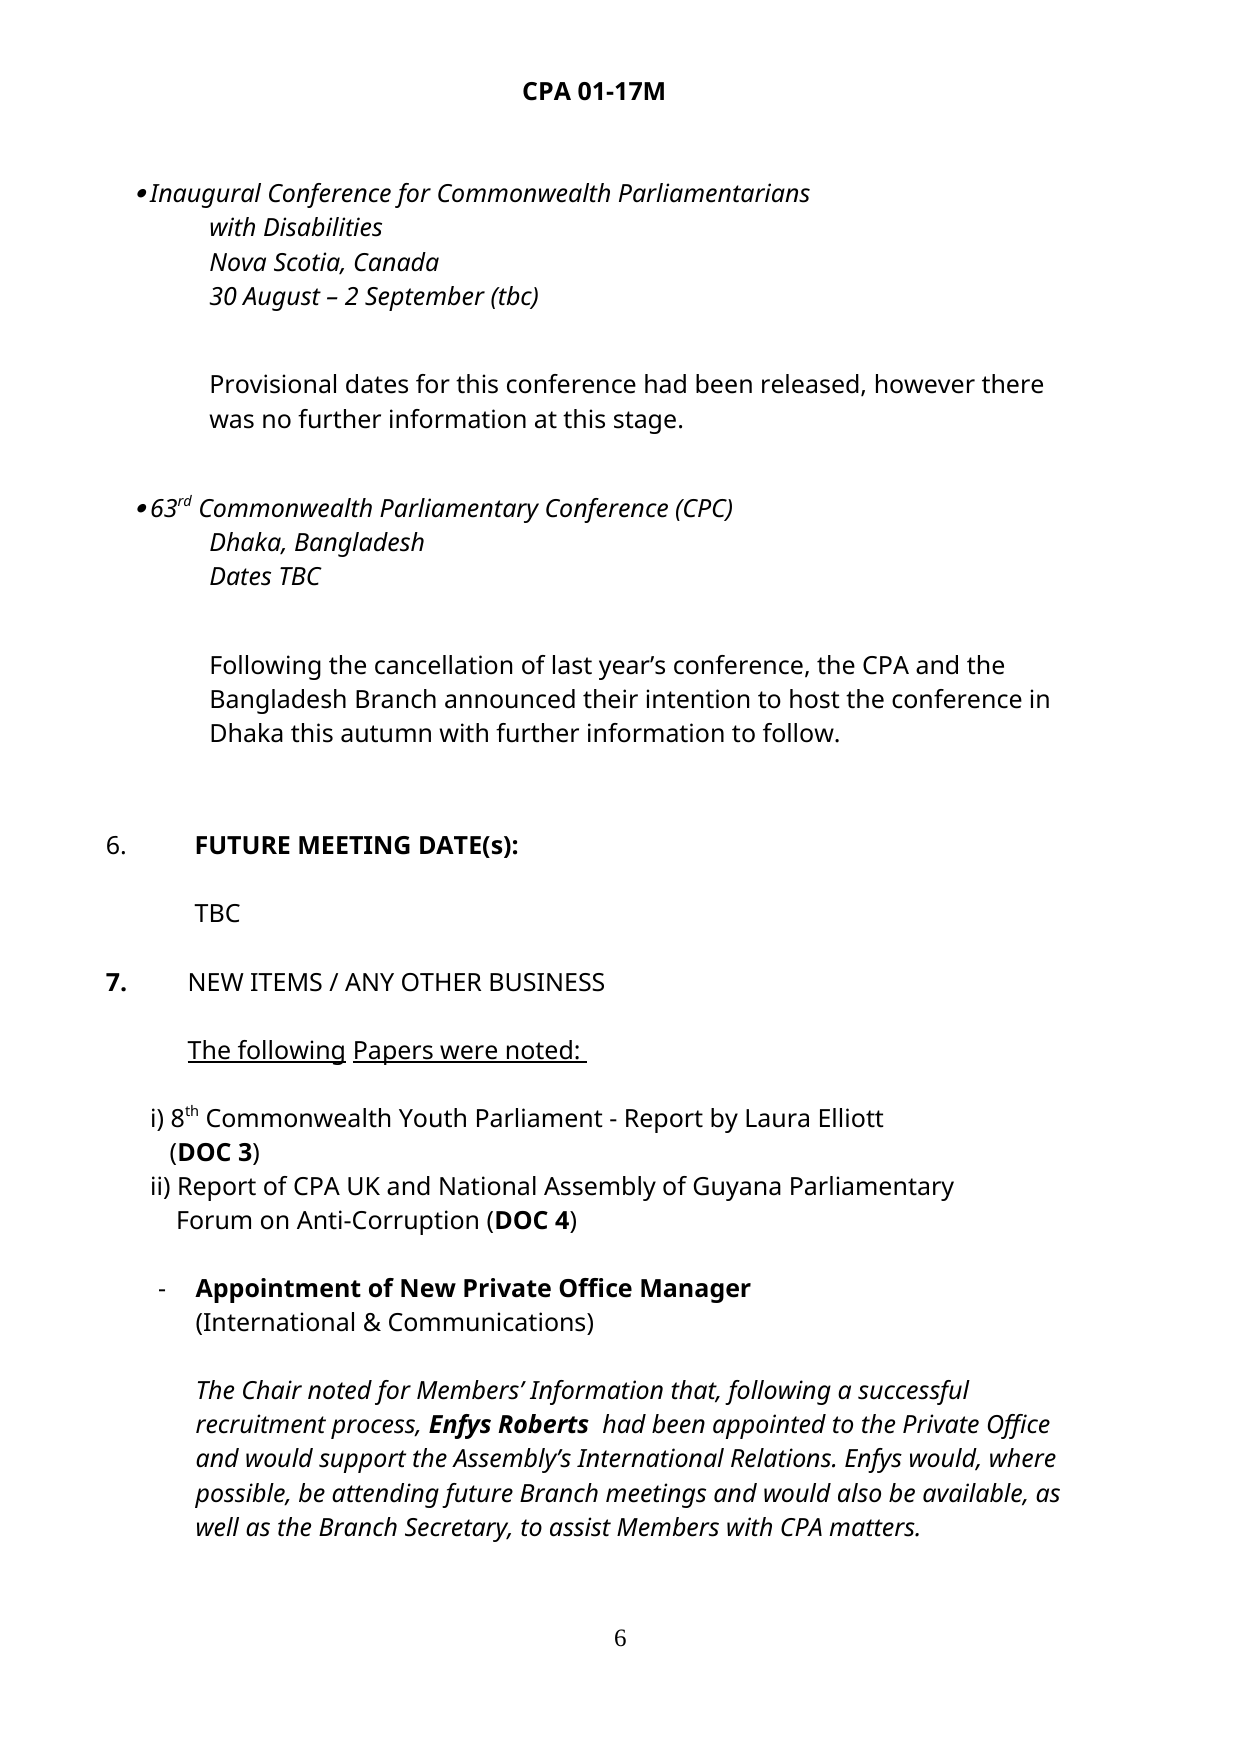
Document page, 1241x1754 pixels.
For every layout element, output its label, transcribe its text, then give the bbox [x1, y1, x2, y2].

text i) 8th Commonwealth Youth Parliament - Report by Laura Elliott (DOC 3) [150, 1101, 1090, 1169]
text The following Papers were noted: [106, 1032, 1090, 1066]
text The Chair noted for Members’ Information that, following a successful recruitment process, Enfys Roberts had been appointed to the Private Office and would support the Assembly’s International Relations. Enfys would, where possible, be attending future Branch meetings and would also be available, as well as the Branch Secretary, to assist Members with CPA matters. [195, 1373, 1090, 1543]
list FUTURE MEETING DATE(s): [106, 828, 1090, 862]
list 63rd Commonwealth Parliamentary Conference (CPC) Dhaka, Bangladesh Dates TBC [135, 490, 1090, 592]
text ii) Report of CPA UK and National Assembly of Guyana Parliamentary Forum on Anti-Corruption (DOC 4) [150, 1169, 1090, 1237]
list TBC [187, 896, 1090, 930]
list Inaugural Conference for Commonwealth Parliamentarians with Disabilities Nova Scotia, Canada 30 August – 2 September (tbc) [135, 176, 1090, 312]
text Provisional dates for this conference had been released, however there was no further information at this stage. [209, 367, 1090, 435]
list Appointment of New Private Office Manager (International & Communications) [158, 1271, 1090, 1339]
text 7. NEW ITEMS / ANY OTHER BUSINESS [106, 964, 1090, 998]
text Following the cancellation of last year’s conference, the CPA and the Bangladesh Branch announced their intention to host the conference in Dhaka this autumn with further information to follow. [209, 647, 1090, 749]
